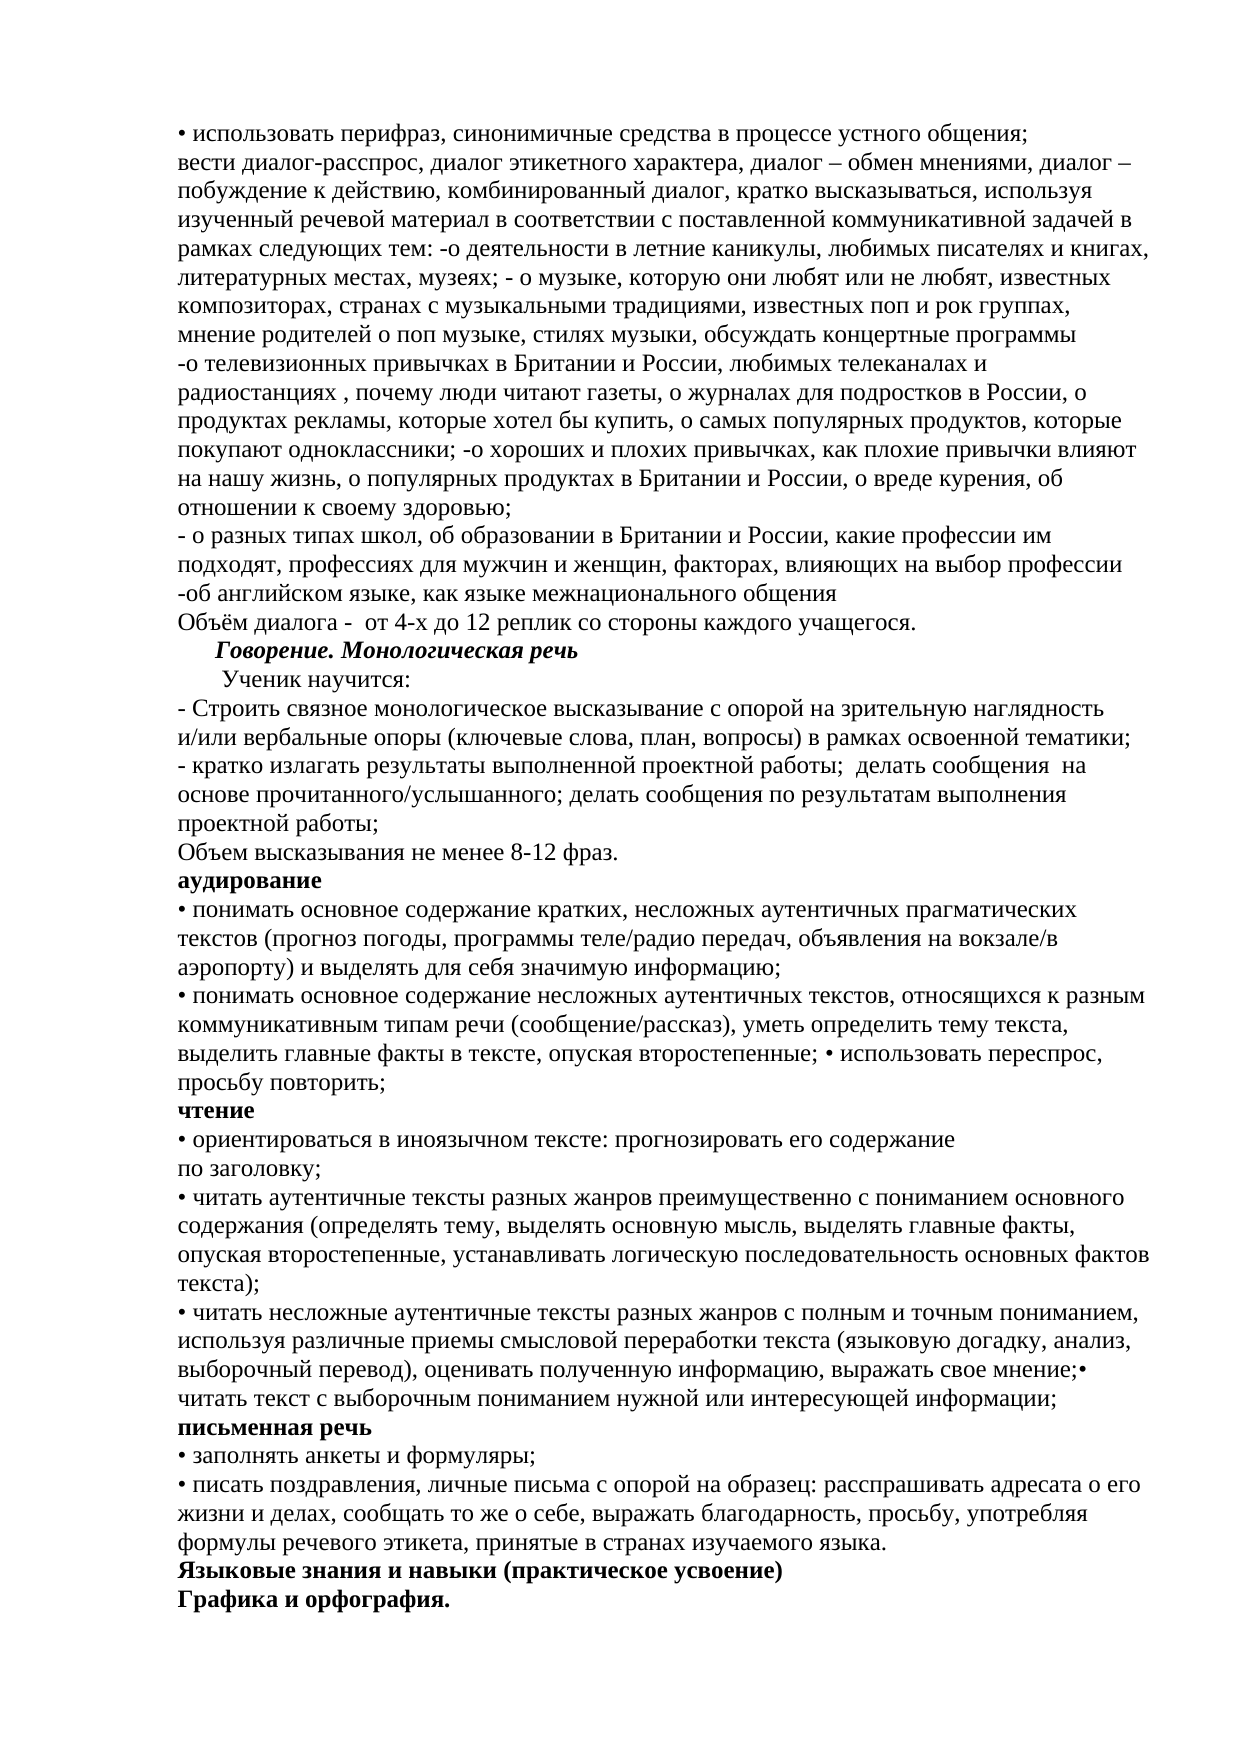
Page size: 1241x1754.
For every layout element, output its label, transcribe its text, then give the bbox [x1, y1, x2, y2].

text по заголовку; [177, 1153, 1152, 1182]
text -об английском языке, как языке межнационального общения [177, 578, 1152, 607]
text • ориентироваться в иноязычном тексте: прогнозировать его содержание [177, 1124, 1152, 1153]
text Языковые знания и навыки (практическое усвоение) [177, 1556, 1152, 1584]
text аудирование [177, 866, 1152, 894]
text • читать аутентичные тексты разных жанров преимущественно с пониманием основного содержания (определять тему, выделять основную мысль, выделять главные факты, опуская второстепенные, устанавливать логическую последовательность основных фактов текста); [177, 1182, 1152, 1297]
text Графика и орфография. [177, 1584, 1152, 1613]
text письменная речь [177, 1412, 1152, 1441]
text • понимать основное содержание кратких, несложных аутентичных прагматических текстов (прогноз погоды, программы теле/радио передач, объявления на вокзале/в аэропорту) и выделять для себя значимую информацию; [177, 894, 1152, 981]
text • использовать перифраз, синонимичные средства в процессе устного общения; [177, 118, 1152, 147]
text - Строить связное монологическое высказывание с опорой на зрительную наглядность и/или вербальные опоры (ключевые слова, план, вопросы) в рамках освоенной тематики; [177, 693, 1152, 751]
text вести диалог-расспрос, диалог этикетного характера, диалог – обмен мнениями, диалог – побуждение к действию, комбинированный диалог, кратко высказываться, используя изученный речевой материал в соответствии с поставленной коммуникативной задачей в рамках следующих тем: -о деятельности в летние каникулы, любимых писателях и книгах, литературных местах, музеях; - о музыке, которую они любят или не любят, известных композиторах, странах с музыкальными традициями, известных поп и рок группах, мнение родителей о поп музыке, стилях музыки, обсуждать концертные программы [177, 147, 1152, 348]
text -о телевизионных привычках в Британии и России, любимых телеканалах и радиостанциях , почему люди читают газеты, о журналах для подростков в России, о продуктах рекламы, которые хотел бы купить, о самых популярных продуктов, которые покупают одноклассники; -о хороших и плохих привычках, как плохие привычки влияют на нашу жизнь, о популярных продуктах в Британии и России, о вреде курения, об отношении к своему здоровью; [177, 348, 1152, 521]
text Ученик научится: [179, 664, 1152, 693]
text - кратко излагать результаты выполненной проектной работы; делать сообщения на основе прочитанного/услышанного; делать сообщения по результатам выполнения проектной работы; [177, 751, 1152, 837]
text • понимать основное содержание несложных аутентичных текстов, относящихся к разным коммуникативным типам речи (сообщение/рассказ), уметь определить тему текста, выделить главные факты в тексте, опуская второстепенные; • использовать переспрос, просьбу повторить; [177, 981, 1152, 1096]
text - о разных типах школ, об образовании в Британии и России, какие профессии им подходят, профессиях для мужчин и женщин, факторах, влияющих на выбор профессии [177, 521, 1152, 578]
text • читать несложные аутентичные тексты разных жанров с полным и точным пониманием, используя различные приемы смысловой переработки текста (языковую догадку, анализ, выборочный перевод), оценивать полученную информацию, выражать свое мнение;• читать текст с выборочным пониманием нужной или интересующей информации; [177, 1297, 1152, 1412]
text Объём диалога - от 4-х до 12 реплик со стороны каждого учащегося. [177, 607, 1152, 636]
text Говорение. Монологическая речь [215, 636, 1152, 664]
text • заполнять анкеты и формуляры; [177, 1441, 1152, 1469]
text чтение [177, 1096, 1152, 1124]
text • писать поздравления, личные письма с опорой на образец: расспрашивать адресата о его жизни и делах, сообщать то же о себе, выражать благодарность, просьбу, употребляя формулы речевого этикета, принятые в странах изучаемого языка. [177, 1469, 1152, 1556]
text Объем высказывания не менее 8-12 фраз. [177, 837, 1152, 866]
